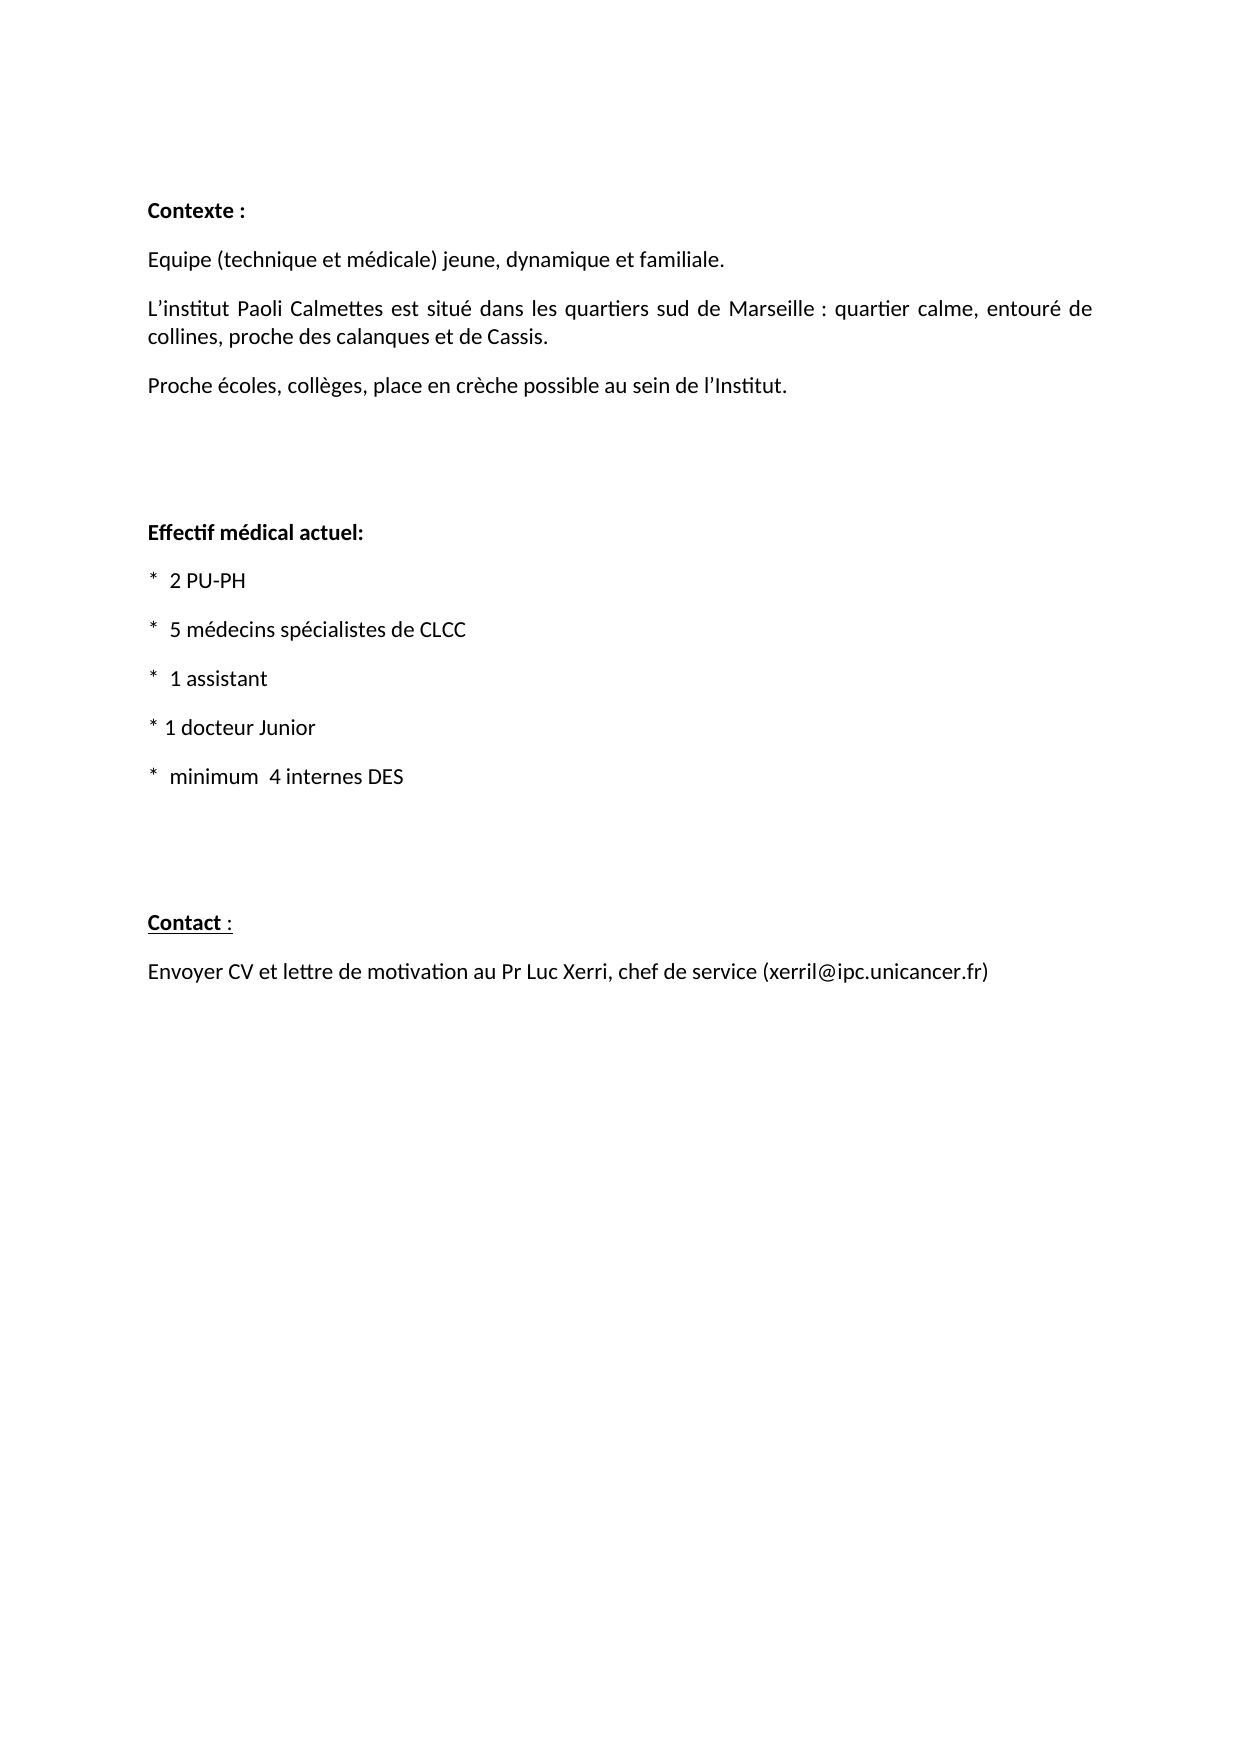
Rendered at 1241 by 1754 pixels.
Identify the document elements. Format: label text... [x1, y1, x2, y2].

text Contexte : [148, 196, 1093, 224]
text * minimum 4 internes DES [148, 762, 1093, 790]
text Equipe (technique et médicale) jeune, dynamique et familiale. [148, 245, 1093, 273]
text L’institut Paoli Calmettes est situé dans les quartiers sud de Marseille : quartier calme, entouré de collines, proche des calanques et de Cassis. [148, 294, 1093, 350]
text * 2 PU-PH [148, 566, 1093, 594]
text * 1 assistant [148, 664, 1093, 692]
text Proche écoles, collèges, place en crèche possible au sein de l’Institut. [148, 371, 1093, 399]
text Contact : [148, 908, 1093, 936]
text Envoyer CV et lettre de motivation au Pr Luc Xerri, chef de service (xerril@ipc.unicancer.fr) [148, 957, 1093, 985]
text * 1 docteur Junior [148, 713, 1093, 741]
text Effectif médical actuel: [148, 518, 1093, 546]
text * 5 médecins spécialistes de CLCC [148, 615, 1093, 643]
